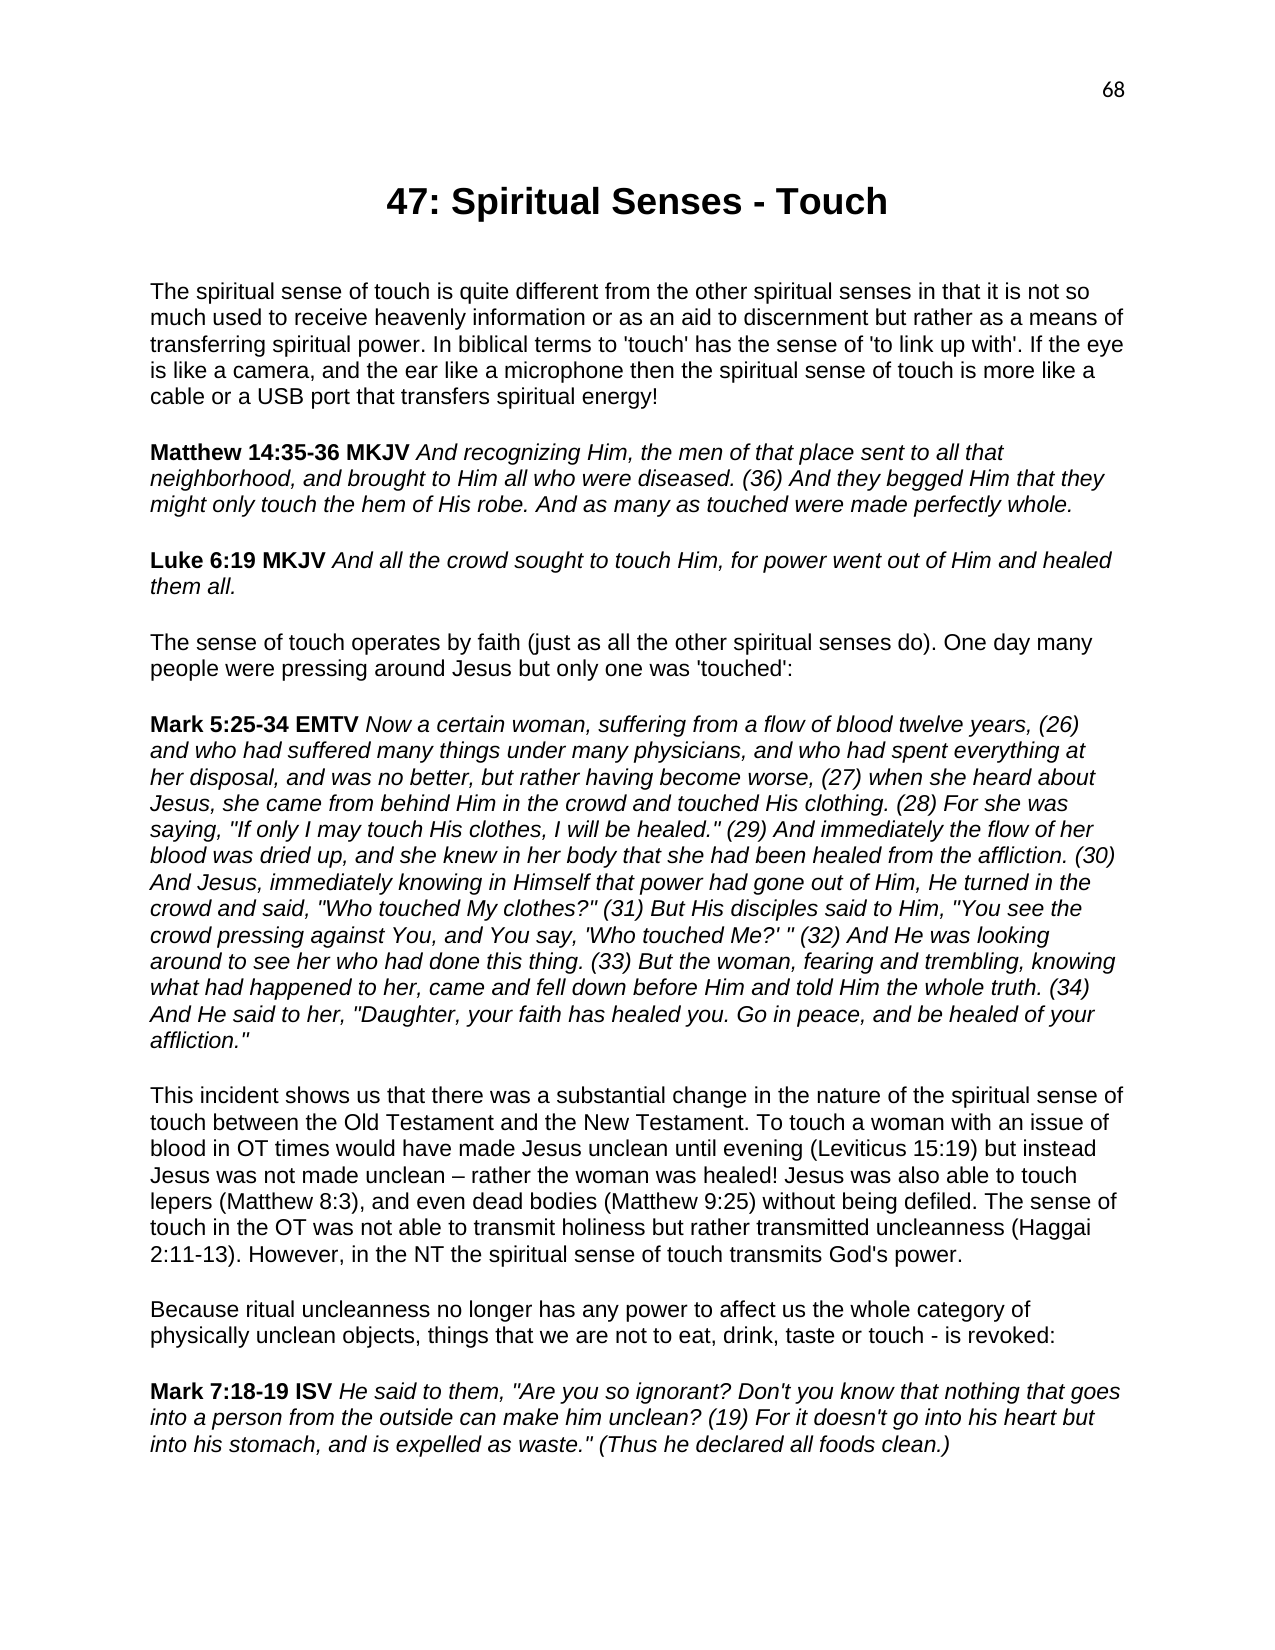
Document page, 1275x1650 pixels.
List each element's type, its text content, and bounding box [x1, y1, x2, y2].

text Because ritual uncleanness no longer has any power to affect us the whole category of physically unclean objects, things that we are not to eat, drink, taste or touch - is revoked: [150, 1296, 1125, 1349]
text The sense of touch operates by faith (just as all the other spiritual senses do). One day many people were pressing around Jesus but only one was 'touched': [150, 629, 1125, 682]
text Mark 5:25-34 EMTV Now a certain woman, suffering from a flow of blood twelve years, (26) and who had suffered many things under many physicians, and who had spent everything at her disposal, and was no better, but rather having become worse, (27) when she heard about Jesus, she came from behind Him in the crowd and touched His clothing. (28) For she was saying, "If only I may touch His clothes, I will be healed." (29) And immediately the flow of her blood was dried up, and she knew in her body that she had been healed from the affliction. (30) And Jesus, immediately knowing in Himself that power had gone out of Him, He turned in the crowd and said, "Who touched My clothes?" (31) But His disciples said to Him, "You see the crowd pressing against You, and You say, 'Who touched Me?' " (32) And He was looking around to see her who had done this thing. (33) But the woman, fearing and trembling, knowing what had happened to her, came and fell down before Him and told Him the whole truth. (34) And He said to her, "Daughter, your faith has healed you. Go in peace, and be healed of your affliction." [150, 711, 1125, 1053]
text The spiritual sense of touch is quite different from the other spiritual senses in that it is not so much used to receive heavenly information or as an aid to discernment but rather as a means of transferring spiritual power. In biblical terms to 'touch' has the sense of 'to link up with'. If the eye is like a camera, and the ear like a microphone then the spiritual sense of touch is more like a cable or a USB port that transfers spiritual energy! [150, 251, 1125, 409]
text Luke 6:19 MKJV And all the crowd sought to touch Him, for power went out of Him and healed them all. [150, 547, 1125, 600]
text Mark 7:18-19 ISV He said to them, "Are you so ignorant? Don't you know that nothing that goes into a person from the outside can make him unclean? (19) For it doesn't go into his heart but into his stomach, and is expelled as waste." (Thus he declared all foods clean.) [150, 1378, 1125, 1457]
text Matthew 14:35-36 MKJV And recognizing Him, the men of that place sent to all that neighborhood, and brought to Him all who were diseased. (36) And they begged Him that they might only touch the hem of His robe. And as many as touched were made perfectly whole. [150, 439, 1125, 518]
text This incident shows us that there was a substantial change in the nature of the spiritual sense of touch between the Old Testament and the New Testament. To touch a woman with an issue of blood in OT times would have made Jesus unclean until evening (Leviticus 15:19) but instead Jesus was not made unclean – rather the woman was healed! Jesus was also able to touch lepers (Matthew 8:3), and even dead bodies (Matthew 9:25) without being defiled. The sense of touch in the OT was not able to transmit holiness but rather transmitted uncleanness (Haggai 2:11-13). However, in the NT the spiritual sense of touch transmits God's power. [150, 1082, 1125, 1267]
text 47: Spiritual Senses - Touch [150, 179, 1125, 222]
